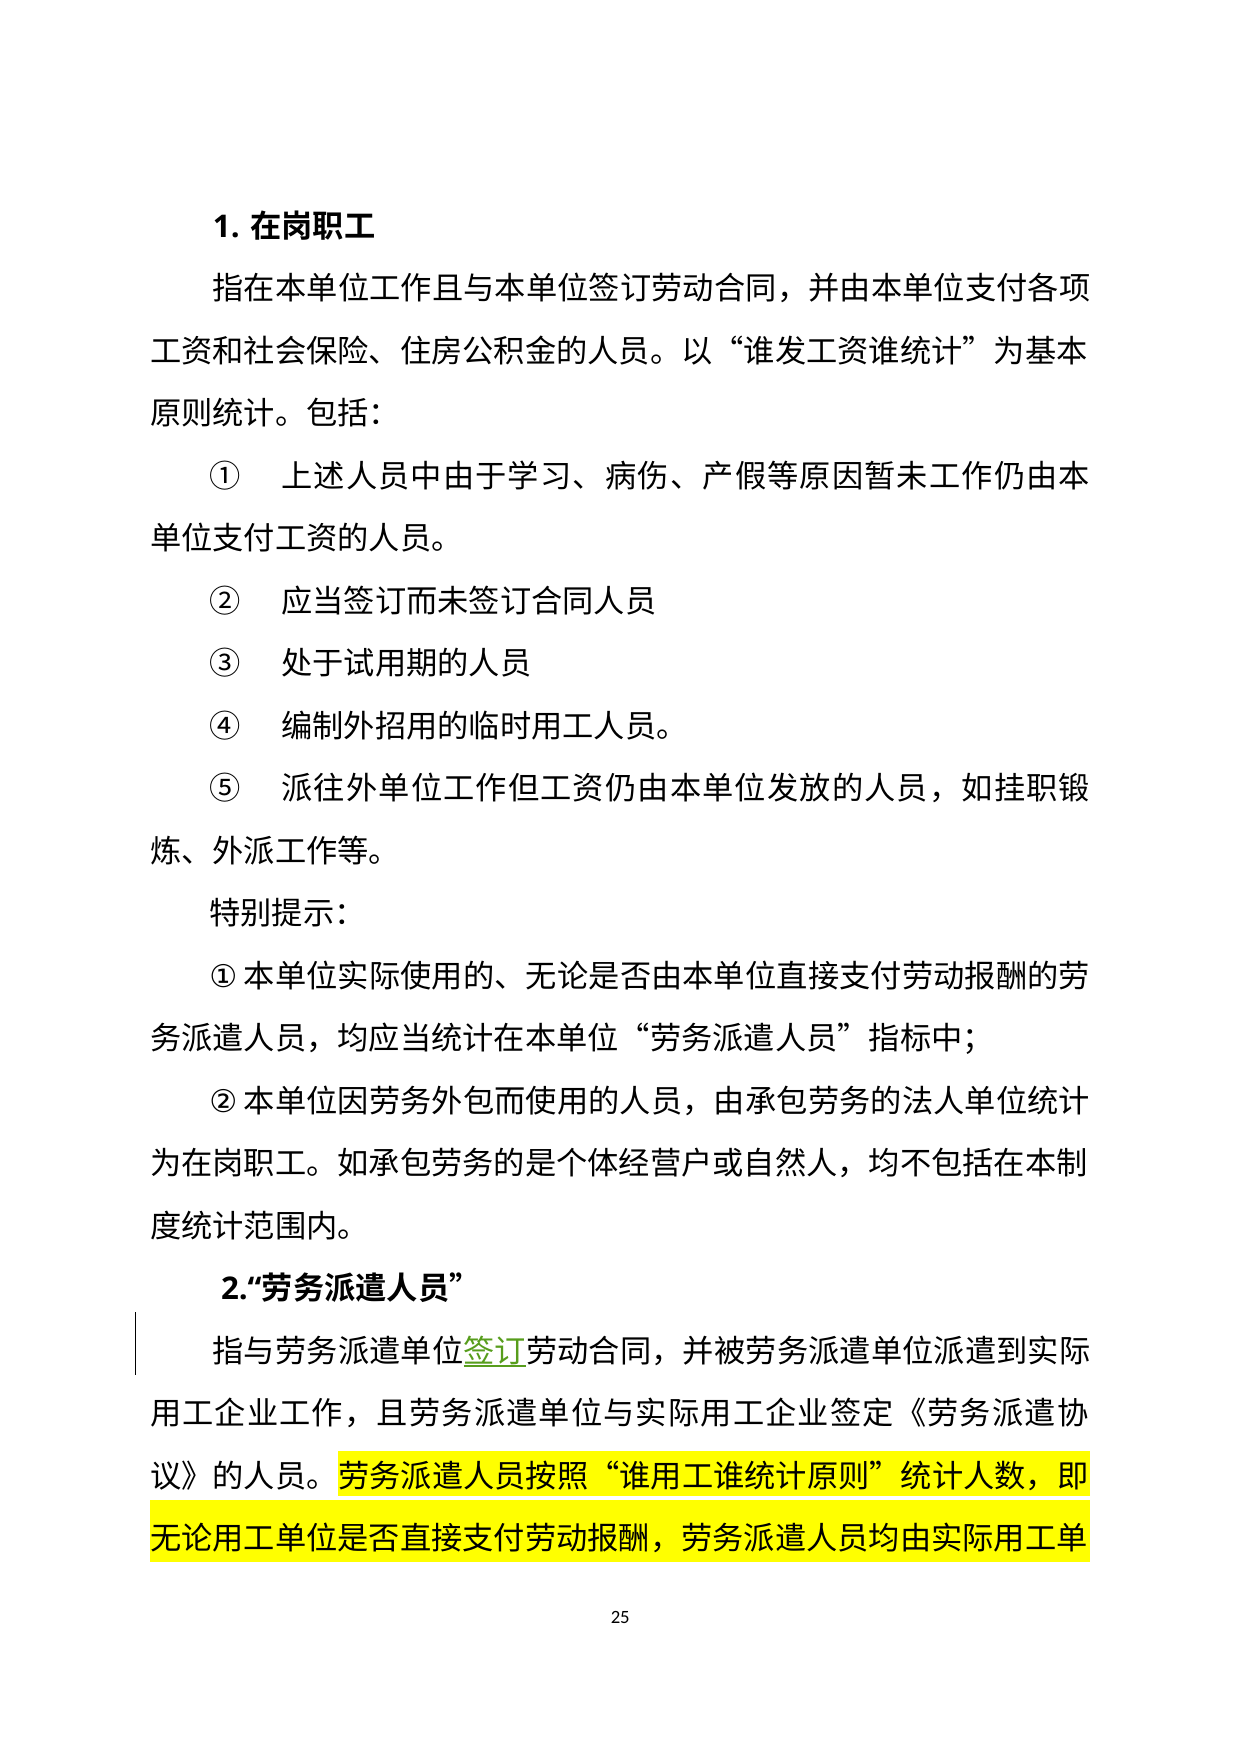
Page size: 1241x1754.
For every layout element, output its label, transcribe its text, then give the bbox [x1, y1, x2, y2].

text 特别提示： [150, 875, 1090, 937]
list 处于试用期的人员 [150, 625, 1090, 687]
text 指与劳务派遣单位劳动合同，并被劳务派遣单位派遣到实际用工企业工作，且劳务派遣单位与实际用工企业签定《劳务派遣协议》的人员。劳务派遣人员按照“谁用工谁统计原则”统计人数，即无论用工单位是否直接支付劳动报酬，劳务派遣人员均由实际用工单位填报，劳务派遣单位（派出单位）不填报这些人员。 [150, 1312, 1090, 1500]
list 在岗职工 [213, 187, 1090, 250]
text ②本单位因劳务外包而使用的人员，由承包劳务的法人单位统计为在岗职工。如承包劳务的是个体经营户或自然人，均不包括在本制度统计范围内。 [150, 1062, 1090, 1250]
list 上述人员中由于学习、病伤、产假等原因暂未工作仍由本单位支付工资的人员。 [150, 437, 1090, 562]
text 2.“劳务派遣人员” [150, 1250, 1090, 1312]
text 指在本单位工作且与本单位签订劳动合同，并由本单位支付各项工资和社会保险、住房公积金的人员。以“谁发工资谁统计”为基本原则统计。包括： [150, 250, 1090, 437]
list 派往外单位工作但工资仍由本单位发放的人员，如挂职锻炼、外派工作等。 [150, 750, 1090, 875]
text ①本单位实际使用的、无论是否由本单位直接支付劳动报酬的劳务派遣人员，均应当统计在本单位“劳务派遣人员”指标中； [150, 937, 1090, 1062]
list 编制外招用的临时用工人员。 [150, 687, 1090, 750]
list 应当签订而未签订合同人员 [150, 562, 1090, 625]
